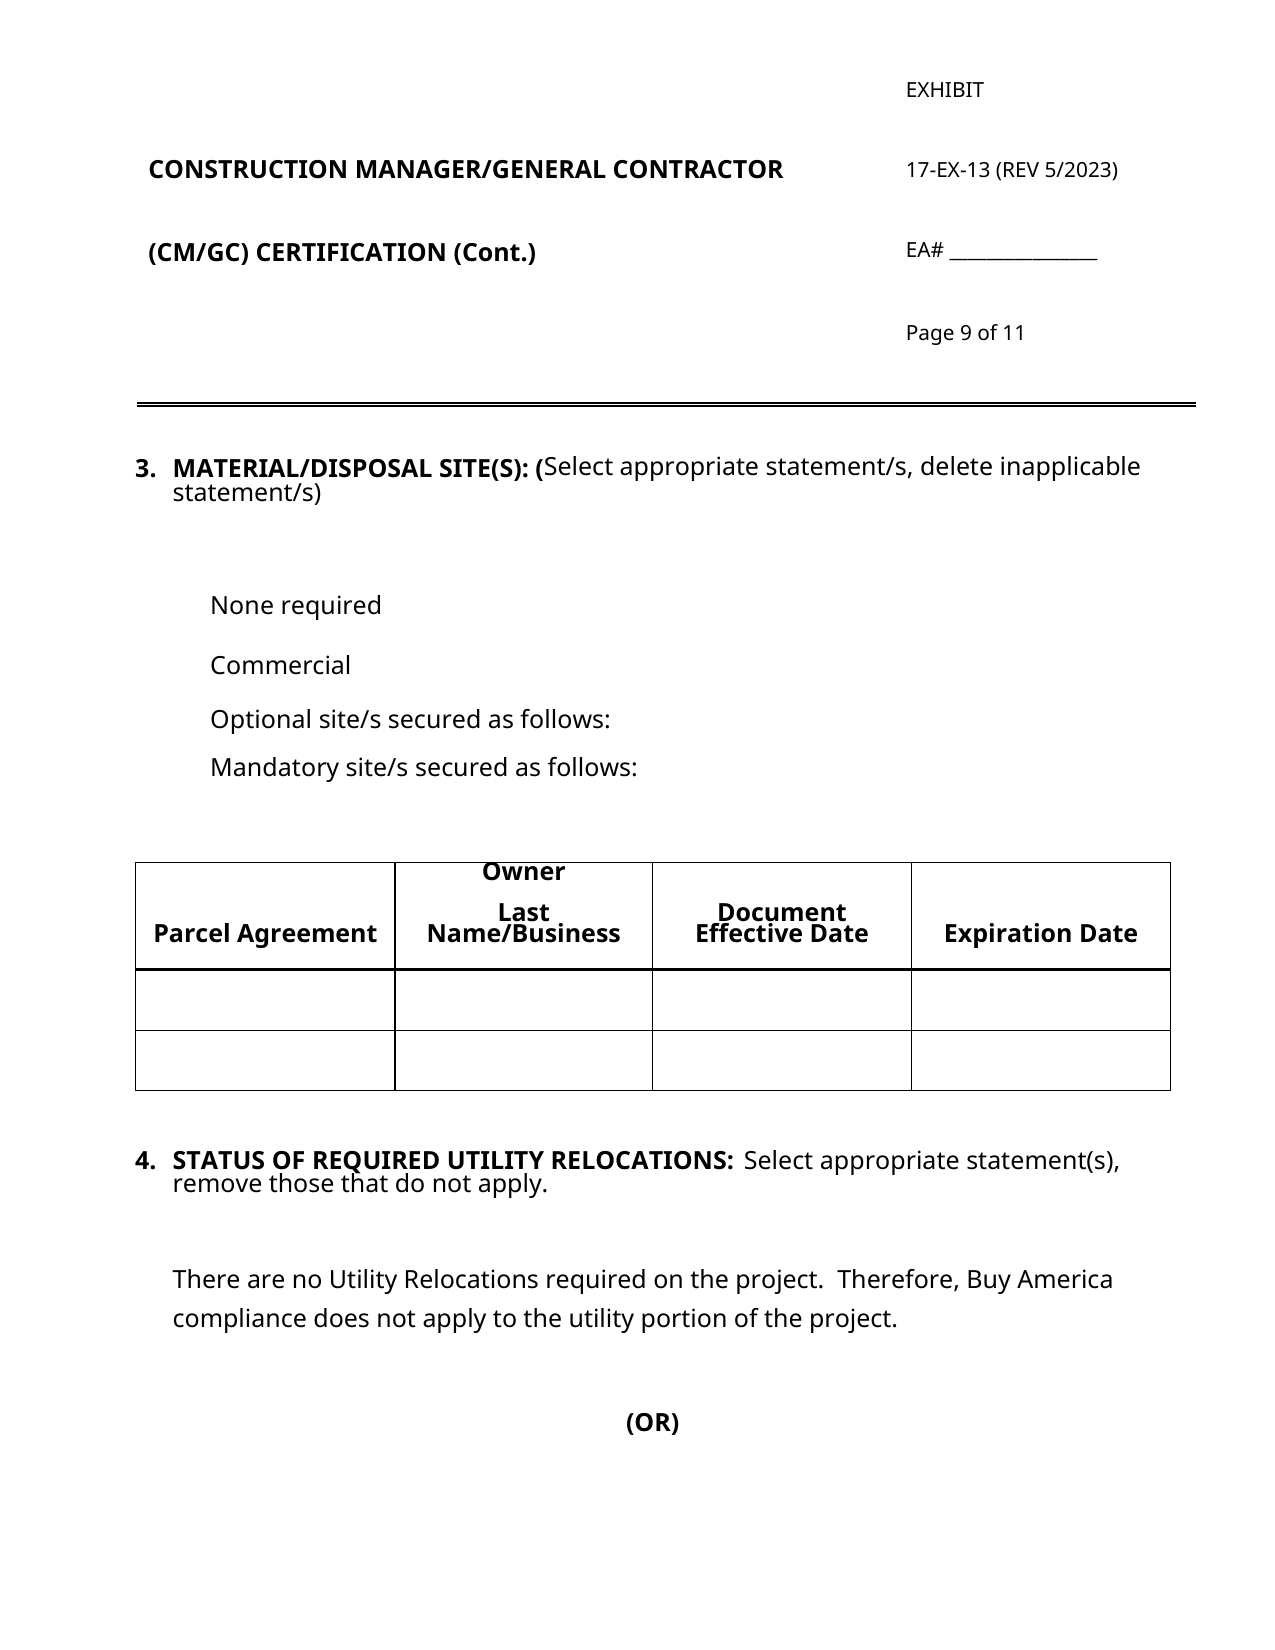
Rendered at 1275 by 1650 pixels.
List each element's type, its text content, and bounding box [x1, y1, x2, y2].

text None required [210, 588, 1170, 622]
text Mandatory site/s secured as follows: [210, 755, 1170, 781]
table_header Parcel Agreement [136, 863, 394, 967]
text 3. MATERIAL/DISPOSAL SITE(S): (Select appropriate statement/s, delete inapplicable statement/s) [135, 455, 1170, 507]
table_header Owner Last Name/Business [396, 863, 652, 967]
table_cell [653, 1031, 911, 1090]
table_header Document Effective Date [653, 863, 911, 967]
text There are no Utility Relocations required on the project. Therefore, Buy America compliance does not apply to the utility portion of the project. [172, 1261, 1149, 1335]
text Commercial [210, 648, 1170, 682]
table_header Expiration Date [912, 863, 1170, 967]
text Optional site/s secured as follows: [210, 708, 1170, 734]
text 4. STATUS OF REQUIRED UTILITY RELOCATIONS: Select appropriate statement(s), remove those that do not apply. [135, 1151, 1149, 1197]
text (OR) [135, 1404, 1170, 1438]
table_cell [653, 971, 911, 1030]
table_cell [912, 1031, 1170, 1090]
table_cell [136, 971, 394, 1030]
table_cell [912, 971, 1170, 1030]
table_cell [396, 1031, 652, 1090]
table_cell [136, 1031, 394, 1090]
table_cell [396, 971, 652, 1030]
